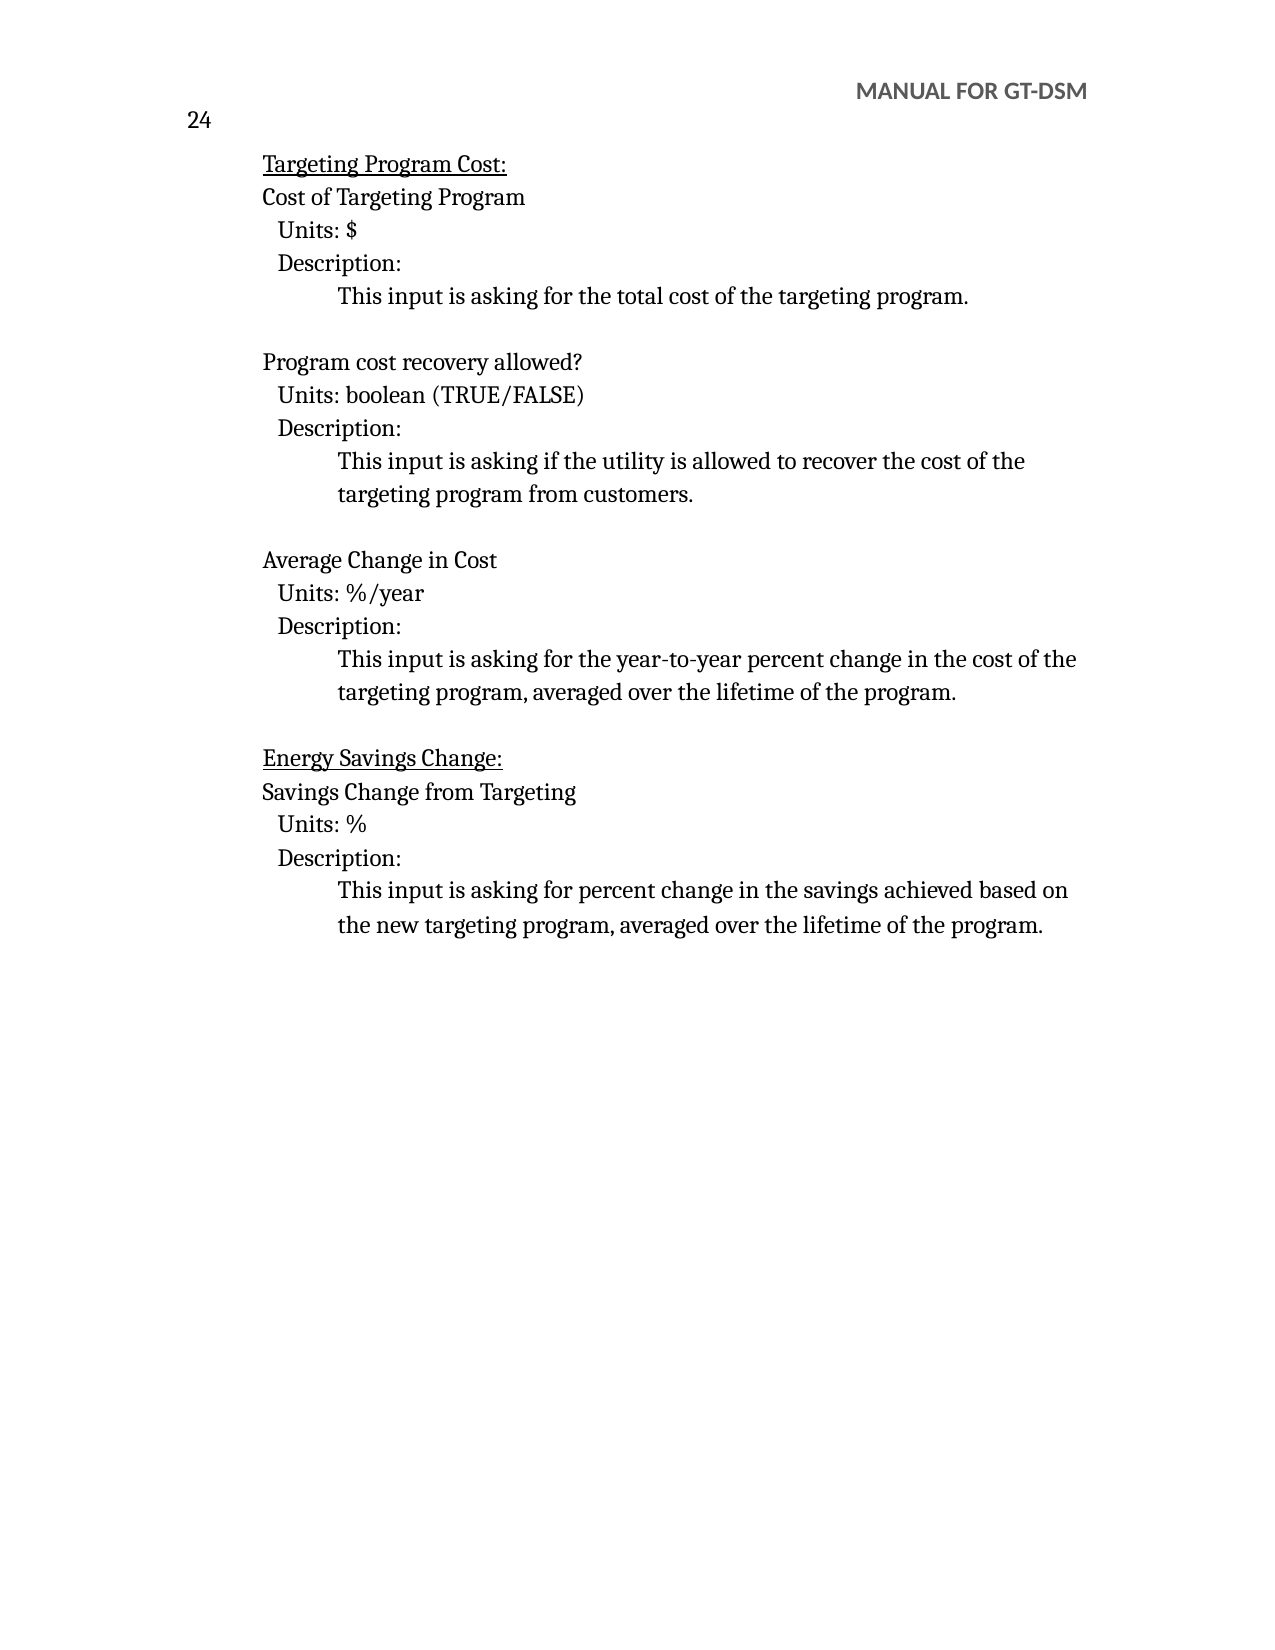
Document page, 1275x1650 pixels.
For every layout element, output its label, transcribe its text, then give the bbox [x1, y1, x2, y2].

text Average Change in Cost [187, 546, 1087, 575]
text Description: [202, 843, 1087, 872]
text Units: %/year [202, 579, 1087, 608]
text Units: $ [202, 216, 1087, 245]
text Description: [202, 414, 1087, 443]
text Cost of Targeting Program [187, 183, 1087, 212]
text This input is asking for percent change in the savings achieved based on the new targeting program, averaged over the lifetime of the program. [337, 876, 1087, 940]
text This input is asking if the utility is allowed to recover the cost of the targeting program from customers. [337, 447, 1087, 509]
text This input is asking for the total cost of the targeting program. [262, 282, 1087, 311]
text Savings Change from Targeting [187, 777, 1087, 806]
text This input is asking for the year-to-year percent change in the cost of the targeting program, averaged over the lifetime of the program. [337, 645, 1087, 707]
text Description: [202, 612, 1087, 641]
text Energy Savings Change: [187, 744, 1087, 773]
text Units: % [202, 810, 1087, 839]
text Targeting Program Cost: [187, 150, 1087, 179]
text Description: [202, 249, 1087, 278]
text Program cost recovery allowed? [187, 348, 1087, 377]
text Units: boolean (TRUE/FALSE) [202, 381, 1087, 410]
